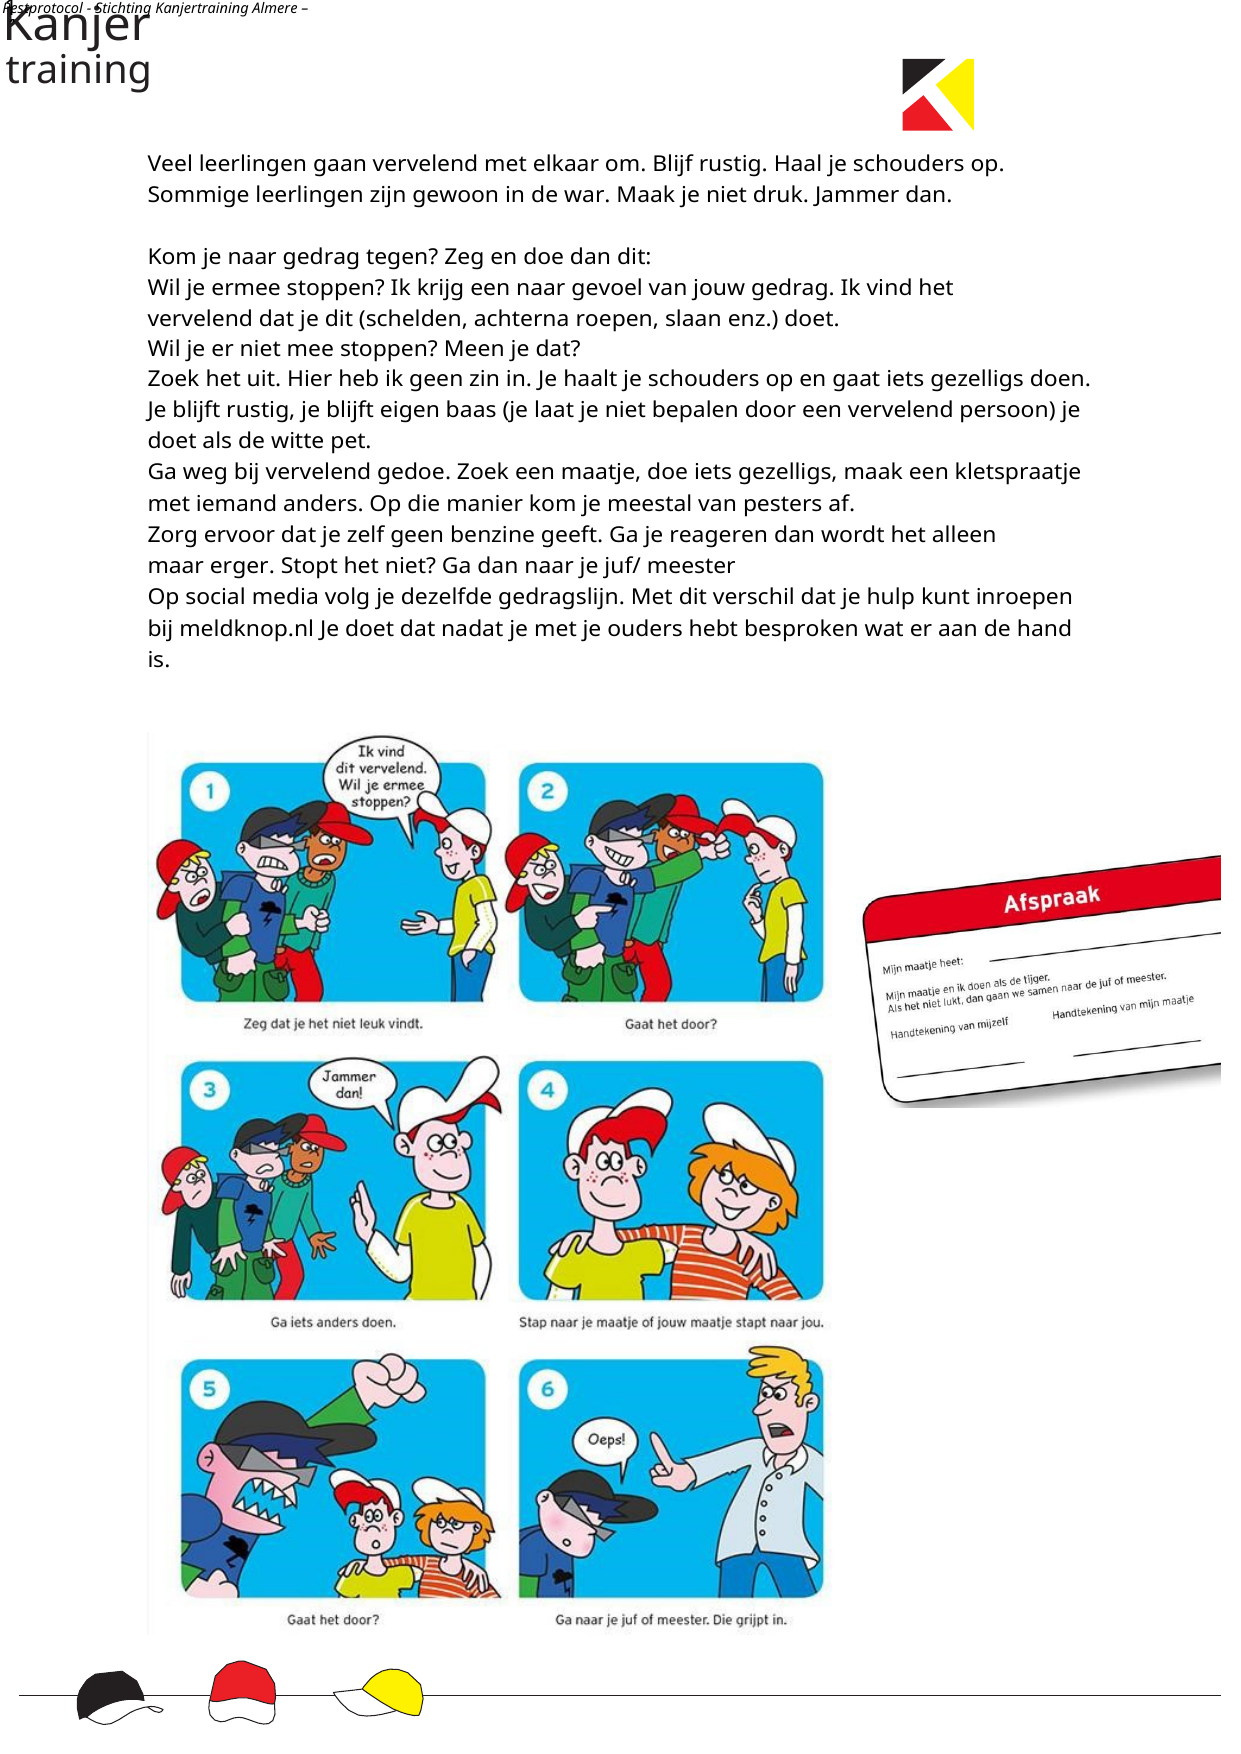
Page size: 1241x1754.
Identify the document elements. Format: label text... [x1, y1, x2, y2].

picture [147, 732, 834, 1635]
text Kom je naar gedrag tegen? Zeg en doe dan dit: [147, 241, 1234, 271]
text Ga weg bij vervelend gedoe. Zoek een maatje, doe iets gezelligs, maak een kletspraatje met iemand anders. Op die manier kom je meestal van pesters af. [147, 456, 1090, 517]
text Veel leerlingen gaan vervelend met elkaar om. Blijf rustig. Haal je schouders op. Sommige leerlingen zijn gewoon in de war. Maak je niet druk. Jammer dan. [147, 148, 1090, 209]
picture [856, 732, 1221, 1108]
text Op social media volg je dezelfde gedragslijn. Met dit verschil dat je hulp kunt inroepen bij meldknop.nl Je doet dat nadat je met je ouders hebt besproken wat er aan de hand is. [147, 581, 1096, 674]
text Zoek het uit. Hier heb ik geen zin in. Je haalt je schouders op en gaat iets gezelligs doen. Je blijft rustig, je blijft eigen baas (je laat je niet bepalen door een vervelend persoon) je doet als de witte pet. [147, 363, 1096, 455]
text Zorg ervoor dat je zelf geen benzine geeft. Ga je reageren dan wordt het alleen maar erger. Stopt het niet? Ga dan naar je juf/ meester [147, 519, 1035, 580]
text Wil je ermee stoppen? Ik krijg een naar gevoel van jouw gedrag. Ik vind het vervelend dat je dit (schelden, achterna roepen, slaan enz.) doet. [147, 272, 1035, 333]
text Wil je er niet mee stoppen? Meen je dat? [147, 335, 1234, 361]
